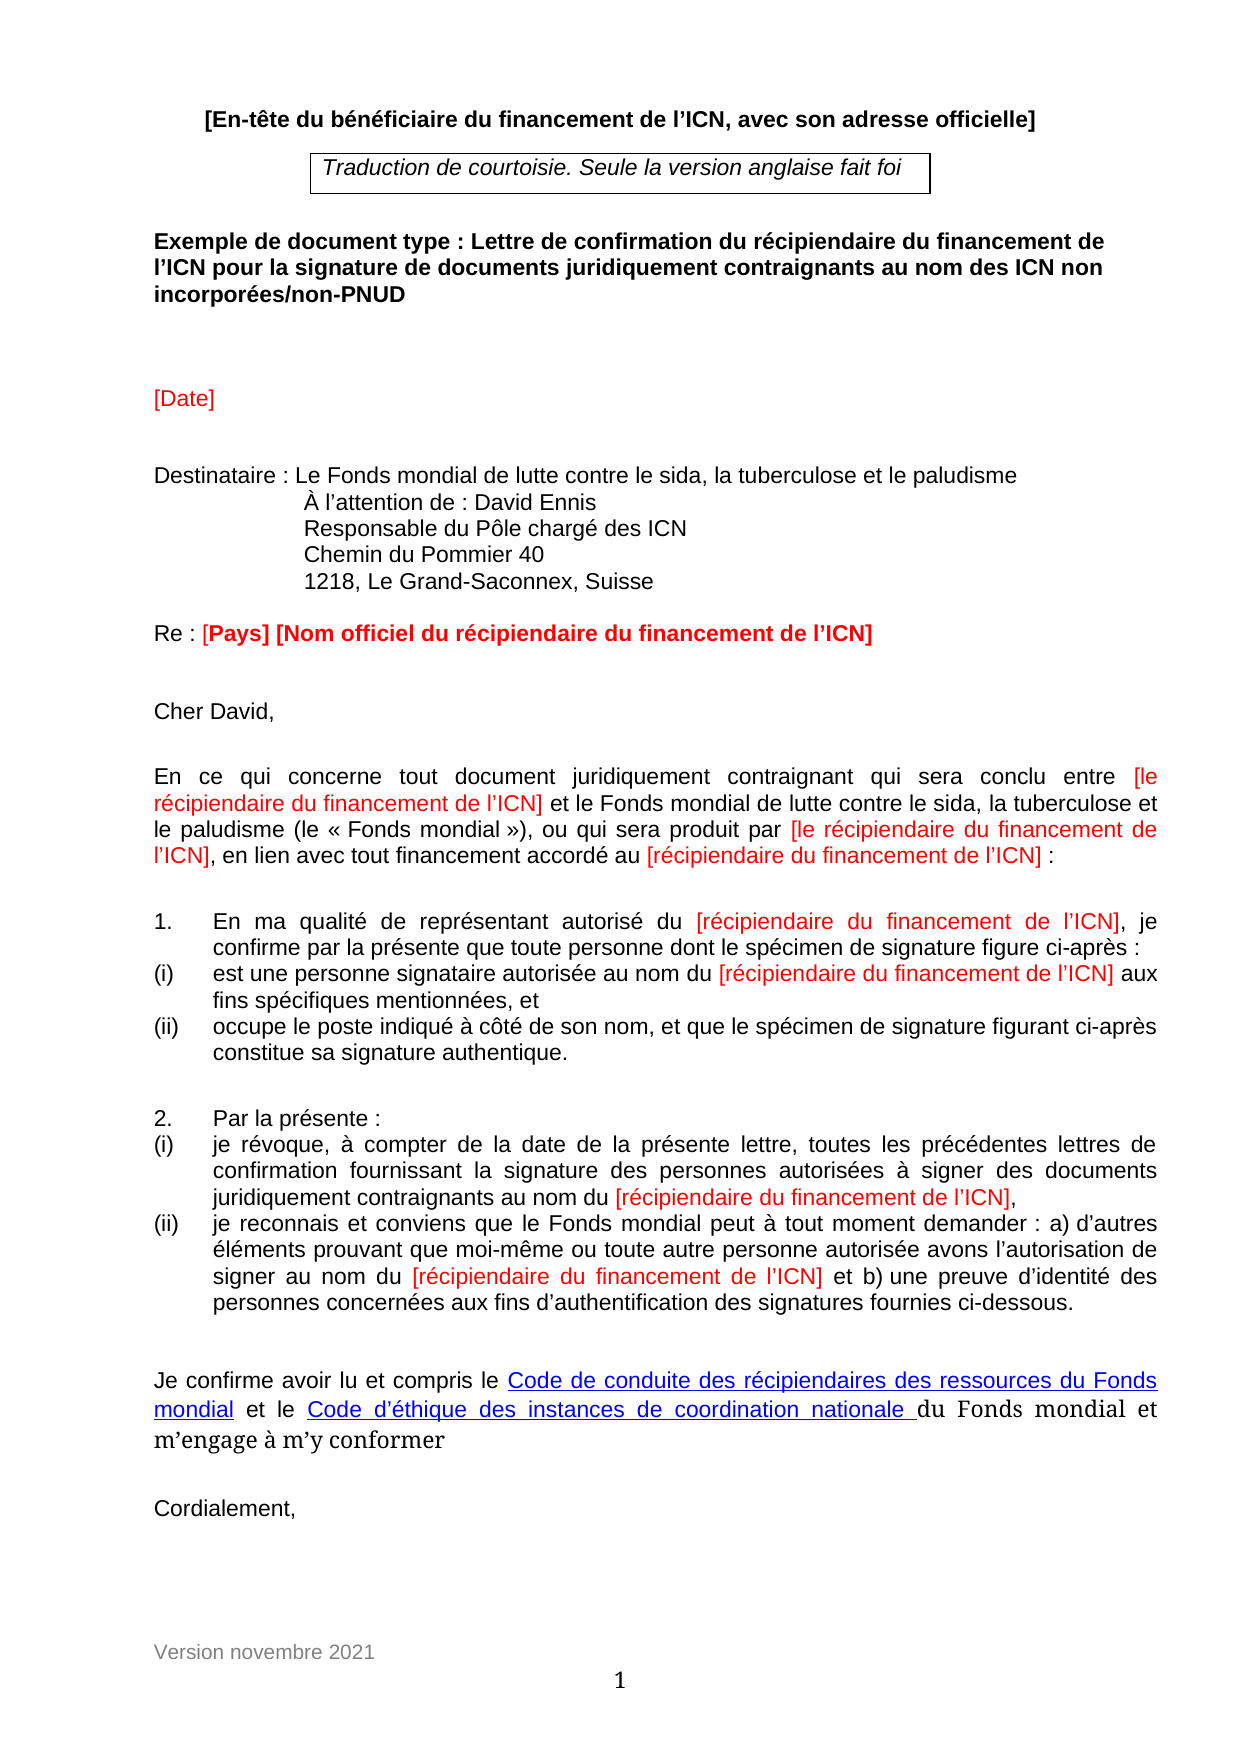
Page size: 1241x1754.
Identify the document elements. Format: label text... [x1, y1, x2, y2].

list je reconnais et conviens que le Fonds mondial peut à tout moment demander : a) d’autres éléments prouvant que moi-même ou toute autre personne autorisée avons l’autorisation de signer au nom du [récipiendaire du financement de l’ICN] et b) une preuve d’identité des personnes concernées aux fins d’authentification des signatures fournies ci-dessous. [153, 1210, 1158, 1315]
text Je confirme avoir lu et compris le Code de conduite des récipiendaires des ressources du Fonds mondial et le Code d’éthique des instances de coordination nationale du Fonds mondial et m’engage à m’y conformer [153, 1367, 1158, 1456]
list En ma qualité de représentant autorisé du [récipiendaire du financement de l’ICN], je confirme par la présente que toute personne dont le spécimen de signature figure ci-après : [153, 908, 1158, 960]
text Destinataire : Le Fonds mondial de lutte contre le sida, la tuberculose et le paludisme [153, 462, 1087, 489]
list occupe le poste indiqué à côté de son nom, et que le spécimen de signature figurant ci-après constitue sa signature authentique. [153, 1013, 1158, 1066]
text Cher David, [153, 698, 1158, 724]
text Re : [Pays] [Nom officiel du récipiendaire du financement de l’ICN] [153, 620, 1087, 647]
table_header Traduction de courtoisie. Seule la version anglaise fait foi [311, 154, 929, 193]
list Par la présente : [153, 1104, 1158, 1131]
list est une personne signataire autorisée au nom du [récipiendaire du financement de l’ICN] aux fins spécifiques mentionnées, et [153, 960, 1158, 1013]
text Cordialement, [153, 1494, 1158, 1555]
text 1218, Le Grand-Saconnex, Suisse [228, 568, 1087, 594]
text [Date] [153, 384, 1087, 411]
list je révoque, à compter de la date de la présente lettre, toutes les précédentes lettres de confirmation fournissant la signature des personnes autorisées à signer des documents juridiquement contraignants au nom du [récipiendaire du financement de l’ICN], [153, 1131, 1158, 1210]
text Responsable du Pôle chargé des ICN [266, 515, 1087, 541]
text Chemin du Pommier 40 [247, 541, 1087, 568]
text À l’attention de : David Ennis [228, 489, 1087, 515]
text En ce qui concerne tout document juridiquement contraignant qui sera conclu entre [le récipiendaire du financement de l’ICN] et le Fonds mondial de lutte contre le sida, la tuberculose et le paludisme (le « Fonds mondial »), ou qui sera produit par [le récipiendaire du financement de l’ICN], en lien avec tout financement accordé au [récipiendaire du financement de l’ICN] : [153, 763, 1158, 869]
subtitle Exemple de document type : Lettre de confirmation du récipiendaire du financement de l’ICN pour la signature de documents juridiquement contraignants au nom des ICN non incorporées/non-PNUD [153, 228, 1128, 307]
